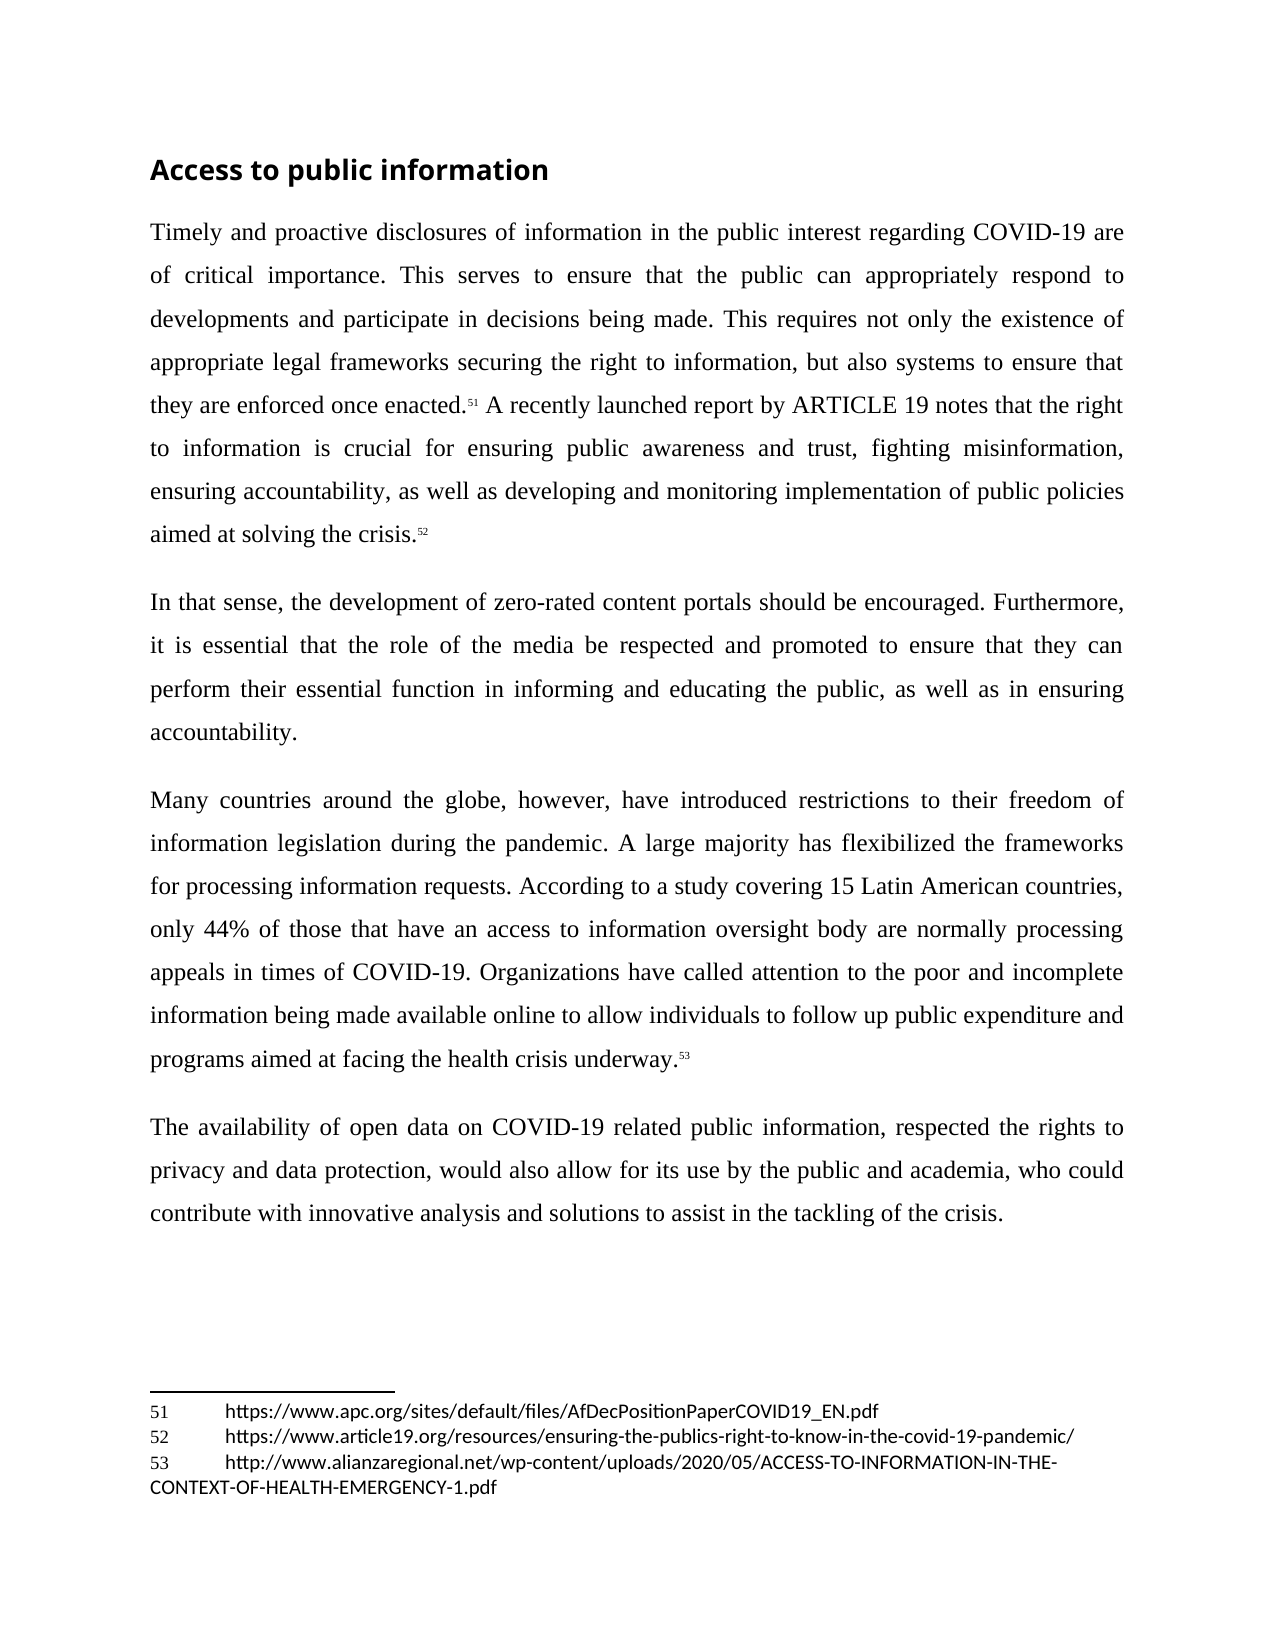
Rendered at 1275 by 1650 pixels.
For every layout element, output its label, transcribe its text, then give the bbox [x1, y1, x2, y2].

text Many countries around the globe, however, have introduced restrictions to their freedom of information legislation during the pandemic. A large majority has flexibilized the frameworks for processing information requests. According to a study covering 15 Latin American countries, only 44% of those that have an access to information oversight body are normally processing appeals in times of COVID-19. Organizations have called attention to the poor and incomplete information being made available online to allow individuals to follow up public expenditure and programs aimed at facing the health crisis underway. [150, 785, 1125, 1072]
text The availability of open data on COVID-19 related public information, respected the rights to privacy and data protection, would also allow for its use by the public and academia, who could contribute with innovative analysis and solutions to assist in the tackling of the crisis. [150, 1112, 1125, 1227]
text Timely and proactive disclosures of information in the public interest regarding COVID-19 are of critical importance. This serves to ensure that the public can appropriately respond to developments and participate in decisions being made. This requires not only the existence of appropriate legal frameworks securing the right to information, but also systems to ensure that they are enforced once enacted. A recently launched report by ARTICLE 19 notes that the right to information is crucial for ensuring public awareness and trust, fighting misinformation, ensuring accountability, as well as developing and monitoring implementation of public policies aimed at solving the crisis. [150, 217, 1125, 548]
subtitle Access to public information [150, 150, 1125, 188]
text In that sense, the development of zero-rated content portals should be encouraged. Furthermore, it is essential that the role of the media be respected and promoted to ensure that they can perform their essential function in informing and educating the public, as well as in ensuring accountability. [150, 587, 1125, 746]
